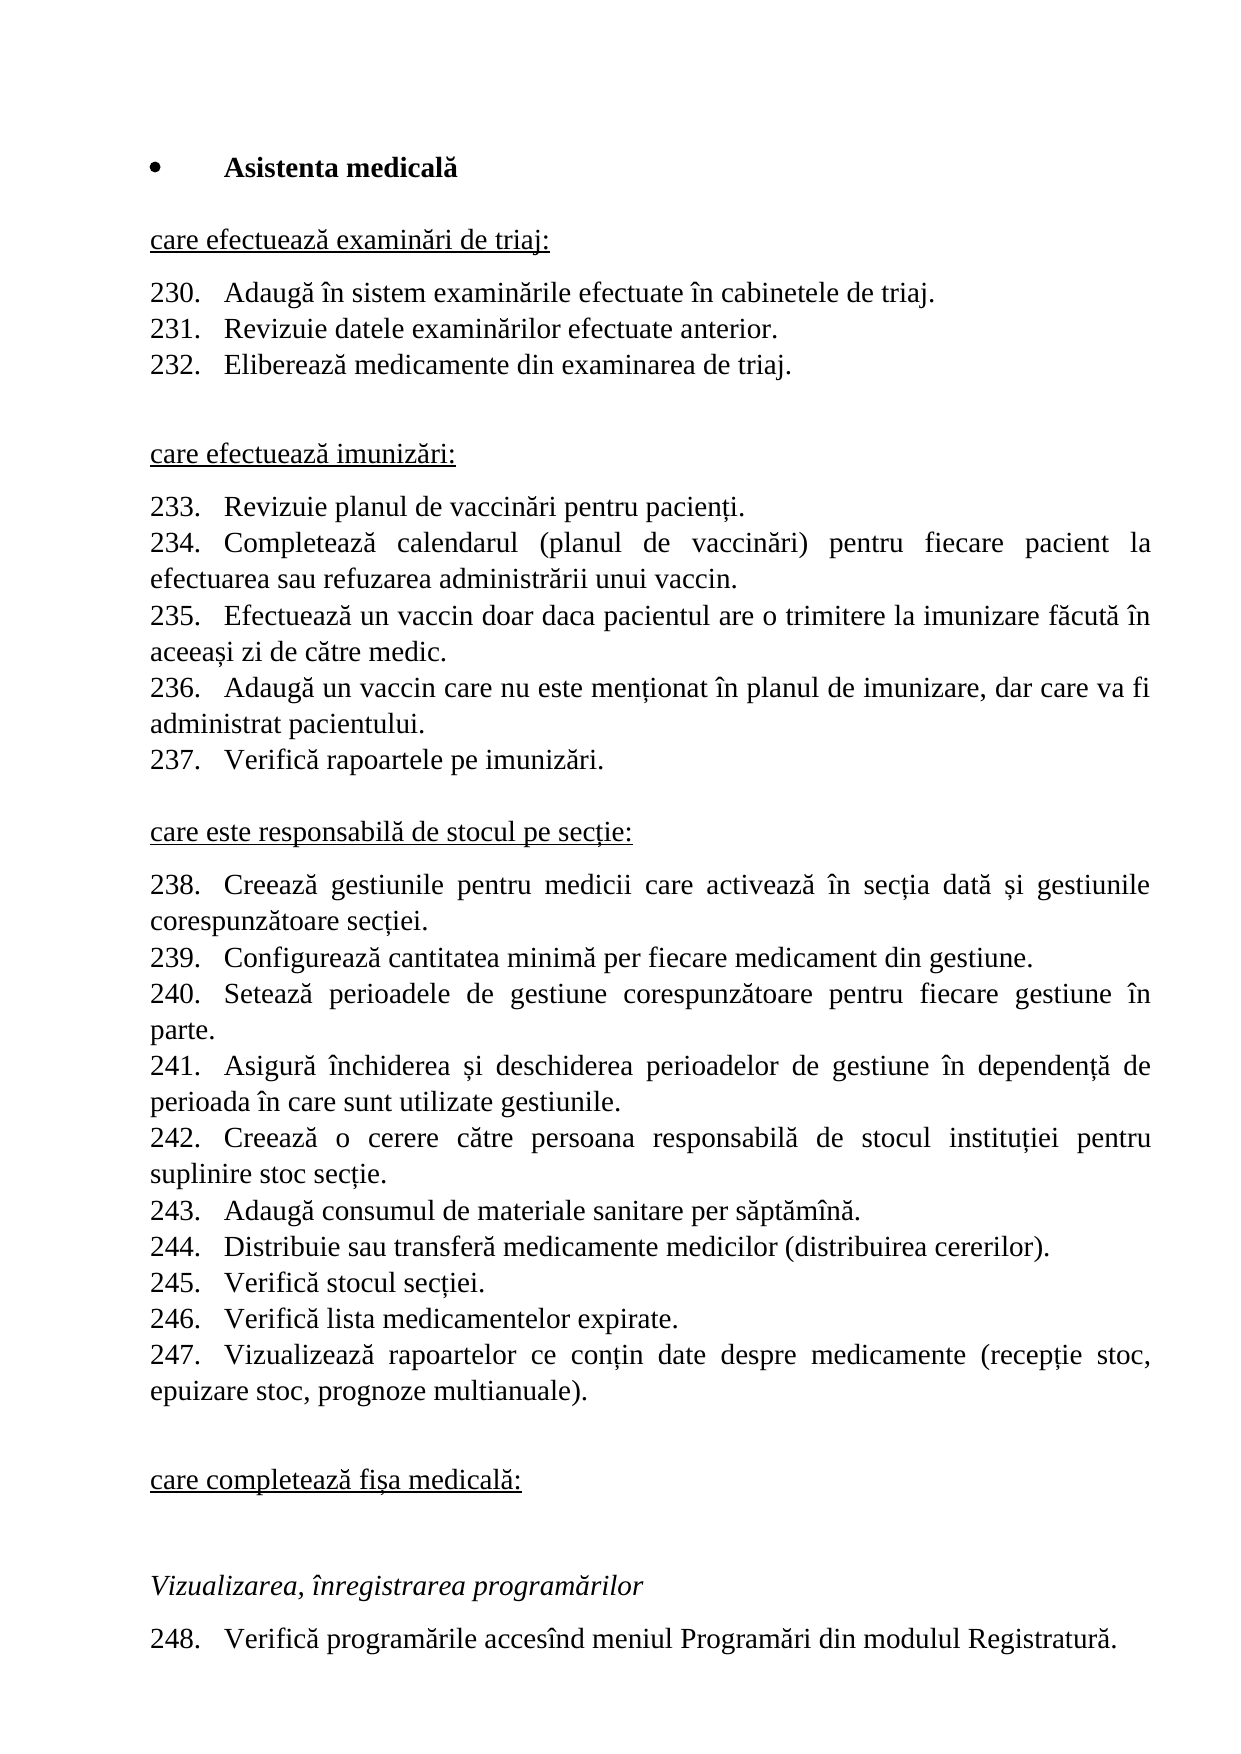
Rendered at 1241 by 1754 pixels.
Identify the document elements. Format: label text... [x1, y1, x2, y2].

list Efectuează un vaccin doar daca pacientul are o trimitere la imunizare făcută în aceeași zi de către medic. [150, 598, 1152, 667]
list Setează perioadele de gestiune corespunzătoare pentru fiecare gestiune în parte. [150, 976, 1152, 1046]
list Asistenta medicală [150, 150, 1152, 184]
list Revizuie planul de vaccinări pentru pacienți. [150, 489, 1152, 523]
list Asigură închiderea și deschiderea perioadelor de gestiune în dependență de perioada în care sunt utilizate gestiunile. [150, 1048, 1152, 1118]
list Creează gestiunile pentru medicii care activează în secția dată și gestiunile corespunzătoare secției. [150, 867, 1152, 937]
text care efectuează examinări de triaj: [150, 222, 1152, 256]
text care efectuează imunizări: [150, 436, 1152, 470]
list Revizuie datele examinărilor efectuate anterior. [150, 311, 1152, 345]
list Vizualizează rapoartelor ce conțin date despre medicamente (recepție stoc, epuizare stoc, prognoze multianuale). [150, 1337, 1152, 1407]
list Verifică programările accesînd meniul Programări din modulul Registratură. [150, 1621, 1152, 1654]
list Creează o cerere către persoana responsabilă de stocul instituției pentru suplinire stoc secție. [150, 1120, 1152, 1190]
list Verifică rapoartele pe imunizări. [150, 742, 1152, 776]
list Completează calendarul (planul de vaccinări) pentru fiecare pacient la efectuarea sau refuzarea administrării unui vaccin. [150, 525, 1152, 595]
list Distribuie sau transferă medicamente medicilor (distribuirea cererilor). [150, 1229, 1152, 1262]
text care completează fișa medicală: [150, 1462, 1152, 1496]
text care este responsabilă de stocul pe secție: [150, 814, 1152, 848]
list Configurează cantitatea minimă per fiecare medicament din gestiune. [150, 940, 1152, 973]
text Vizualizarea, înregistrarea programărilor [150, 1568, 1152, 1602]
list Adaugă un vaccin care nu este menționat în planul de imunizare, dar care va fi administrat pacientului. [150, 670, 1152, 740]
list Verifică stocul secției. [150, 1265, 1152, 1298]
list Eliberează medicamente din examinarea de triaj. [150, 347, 1152, 381]
list Adaugă consumul de materiale sanitare per săptămînă. [150, 1193, 1152, 1226]
list Adaugă în sistem examinările efectuate în cabinetele de triaj. [150, 275, 1152, 309]
list Verifică lista medicamentelor expirate. [150, 1301, 1152, 1335]
